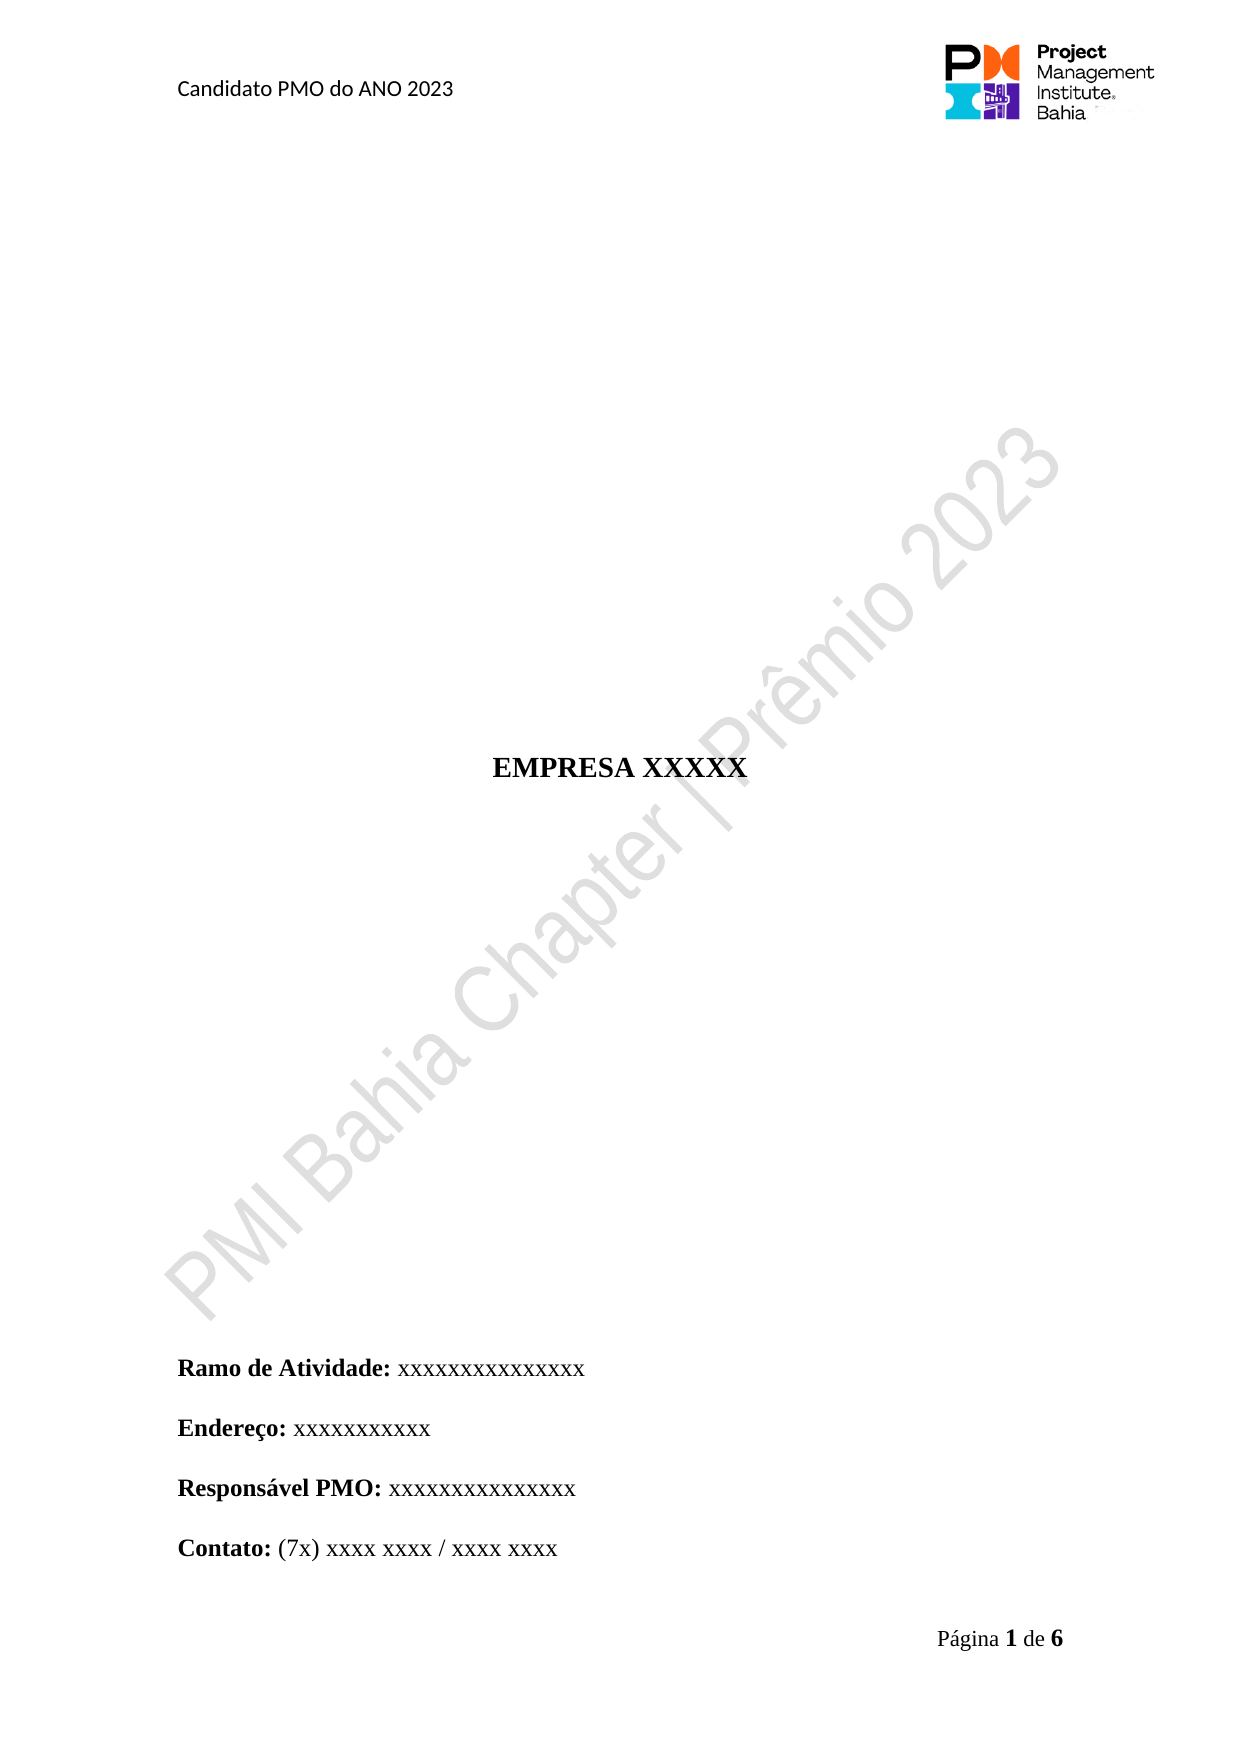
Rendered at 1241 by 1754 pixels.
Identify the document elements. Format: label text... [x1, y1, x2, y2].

text Contato: (7x) xxxx xxxx / xxxx xxxx [177, 1533, 1063, 1561]
text EMPRESA XXXXX [177, 750, 1063, 784]
text Responsável PMO: xxxxxxxxxxxxxxx [177, 1473, 1063, 1502]
text Ramo de Atividade: xxxxxxxxxxxxxxx [177, 1353, 1063, 1382]
picture [942, 41, 1156, 123]
text Endereço: xxxxxxxxxxx [177, 1413, 1063, 1442]
